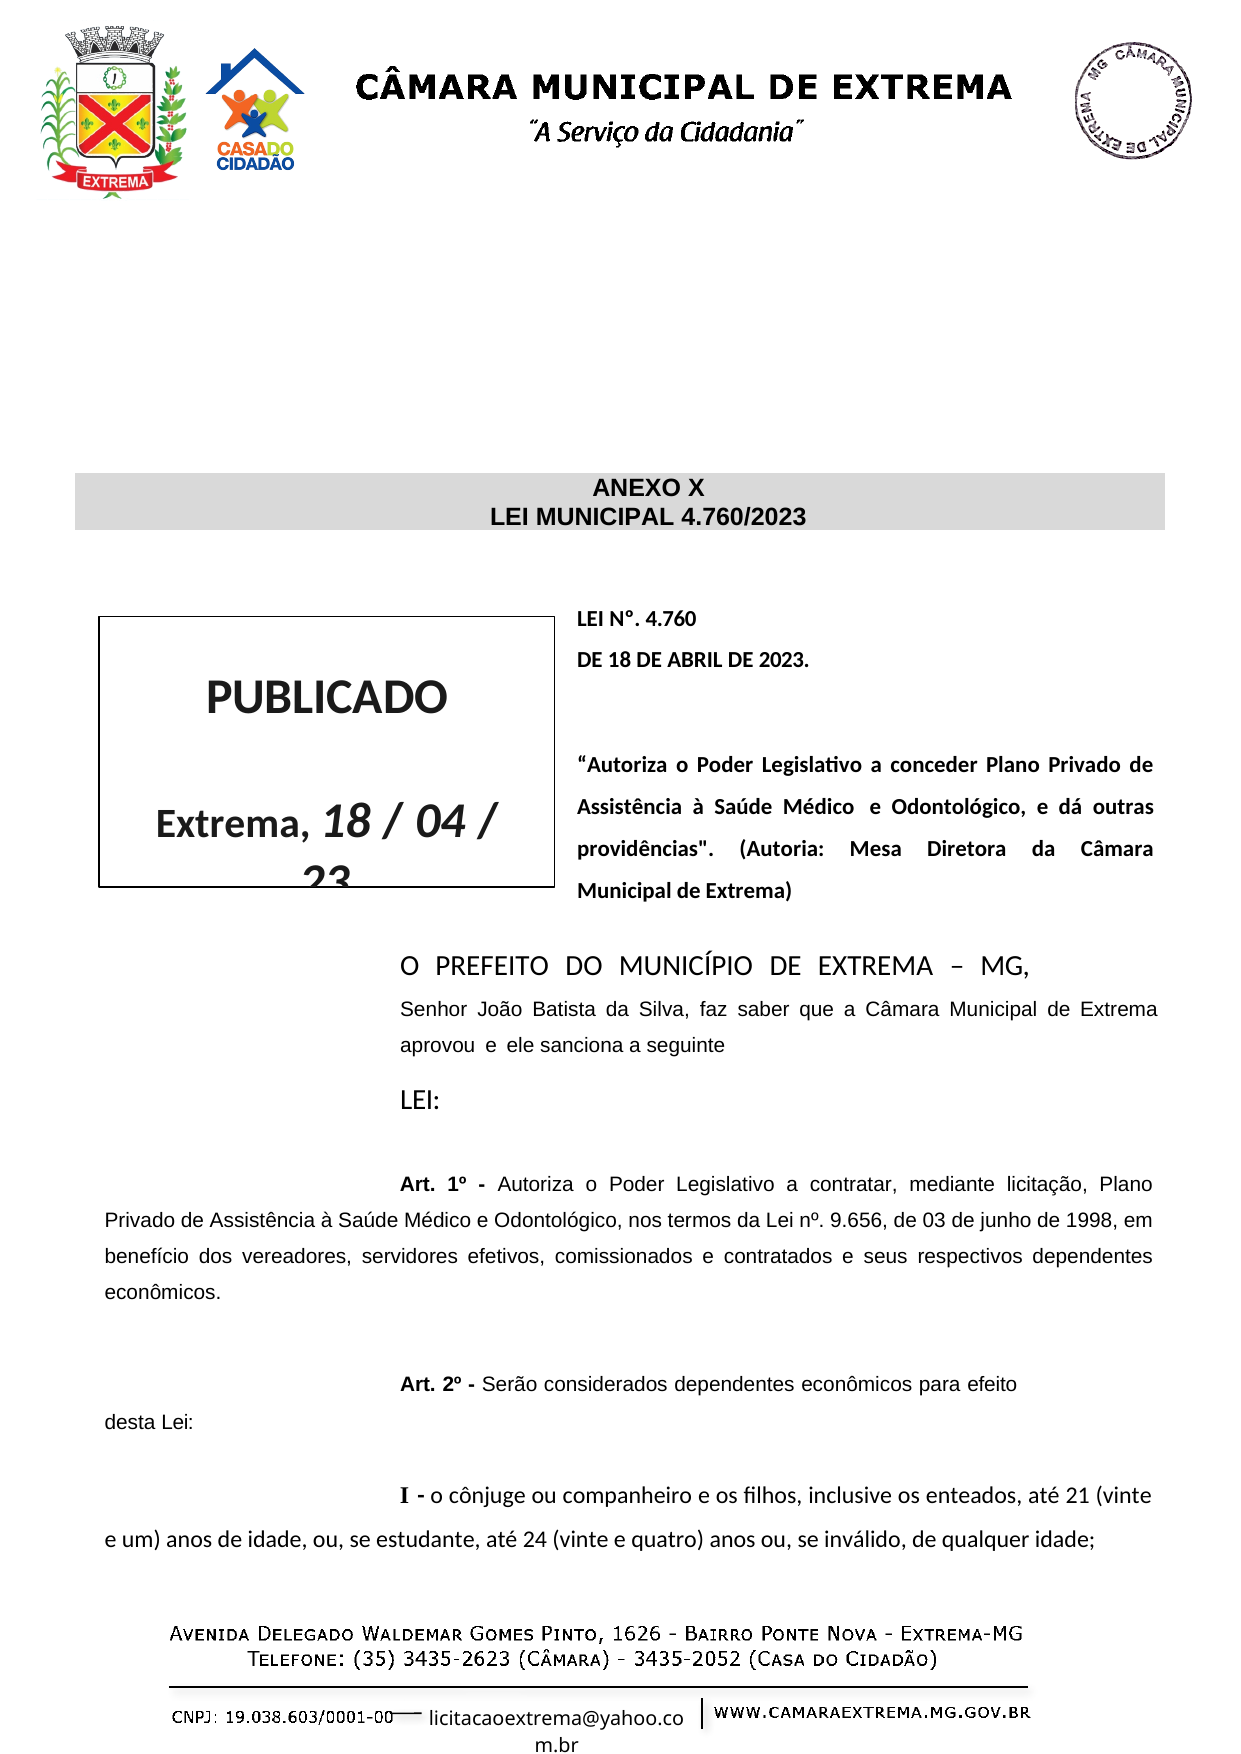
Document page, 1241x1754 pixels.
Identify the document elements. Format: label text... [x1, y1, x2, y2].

text LEI MUNICIPAL 4.760/2023 [75, 501, 1165, 530]
picture [205, 48, 305, 172]
text Art. 1º - Autoriza o Poder Legislativo a contratar, mediante licitação, Plano Privado de Assistência à Saúde Médico e Odontológico, nos termos da Lei nº. 9.656, de 03 de junho de 1998, em benefício dos vereadores, servidores efetivos, comissionados e contratados e seus respectivos dependentes econômicos. [104, 1172, 1154, 1304]
text ANEXO X [75, 473, 1165, 501]
text “Autoriza o Poder Legislativo a conceder Plano Privado de Assistência à Saúde Médico e Odontológico, e dá outras providências". (Autoria: Mesa Diretora da Câmara Municipal de Extrema) [577, 751, 1154, 904]
picture [36, 20, 189, 204]
text Senhor João Batista da Silva, faz saber que a Câmara Municipal de Extrema aprovou e ele sanciona a seguinte [400, 997, 1165, 1057]
text desta Lei: [104, 1410, 1165, 1434]
text Art. 2º - Serão considerados dependentes econômicos para efeito [400, 1372, 1165, 1396]
text LEI Nº. 4.760 [577, 604, 1165, 632]
text DE 18 DE ABRIL DE 2023. [577, 645, 1165, 673]
picture [1068, 33, 1199, 172]
subtitle O PREFEITO DO MUNICÍPIO DE EXTREMA – MG, [400, 947, 1165, 983]
subtitle LEI: [400, 1081, 1165, 1117]
list - o cônjuge ou companheiro e os filhos, inclusive os enteados, até 21 (vinte e um) anos de idade, ou, se estudante, até 24 (vinte e quatro) anos ou, se inválido, de qualquer idade; [104, 1481, 1154, 1554]
